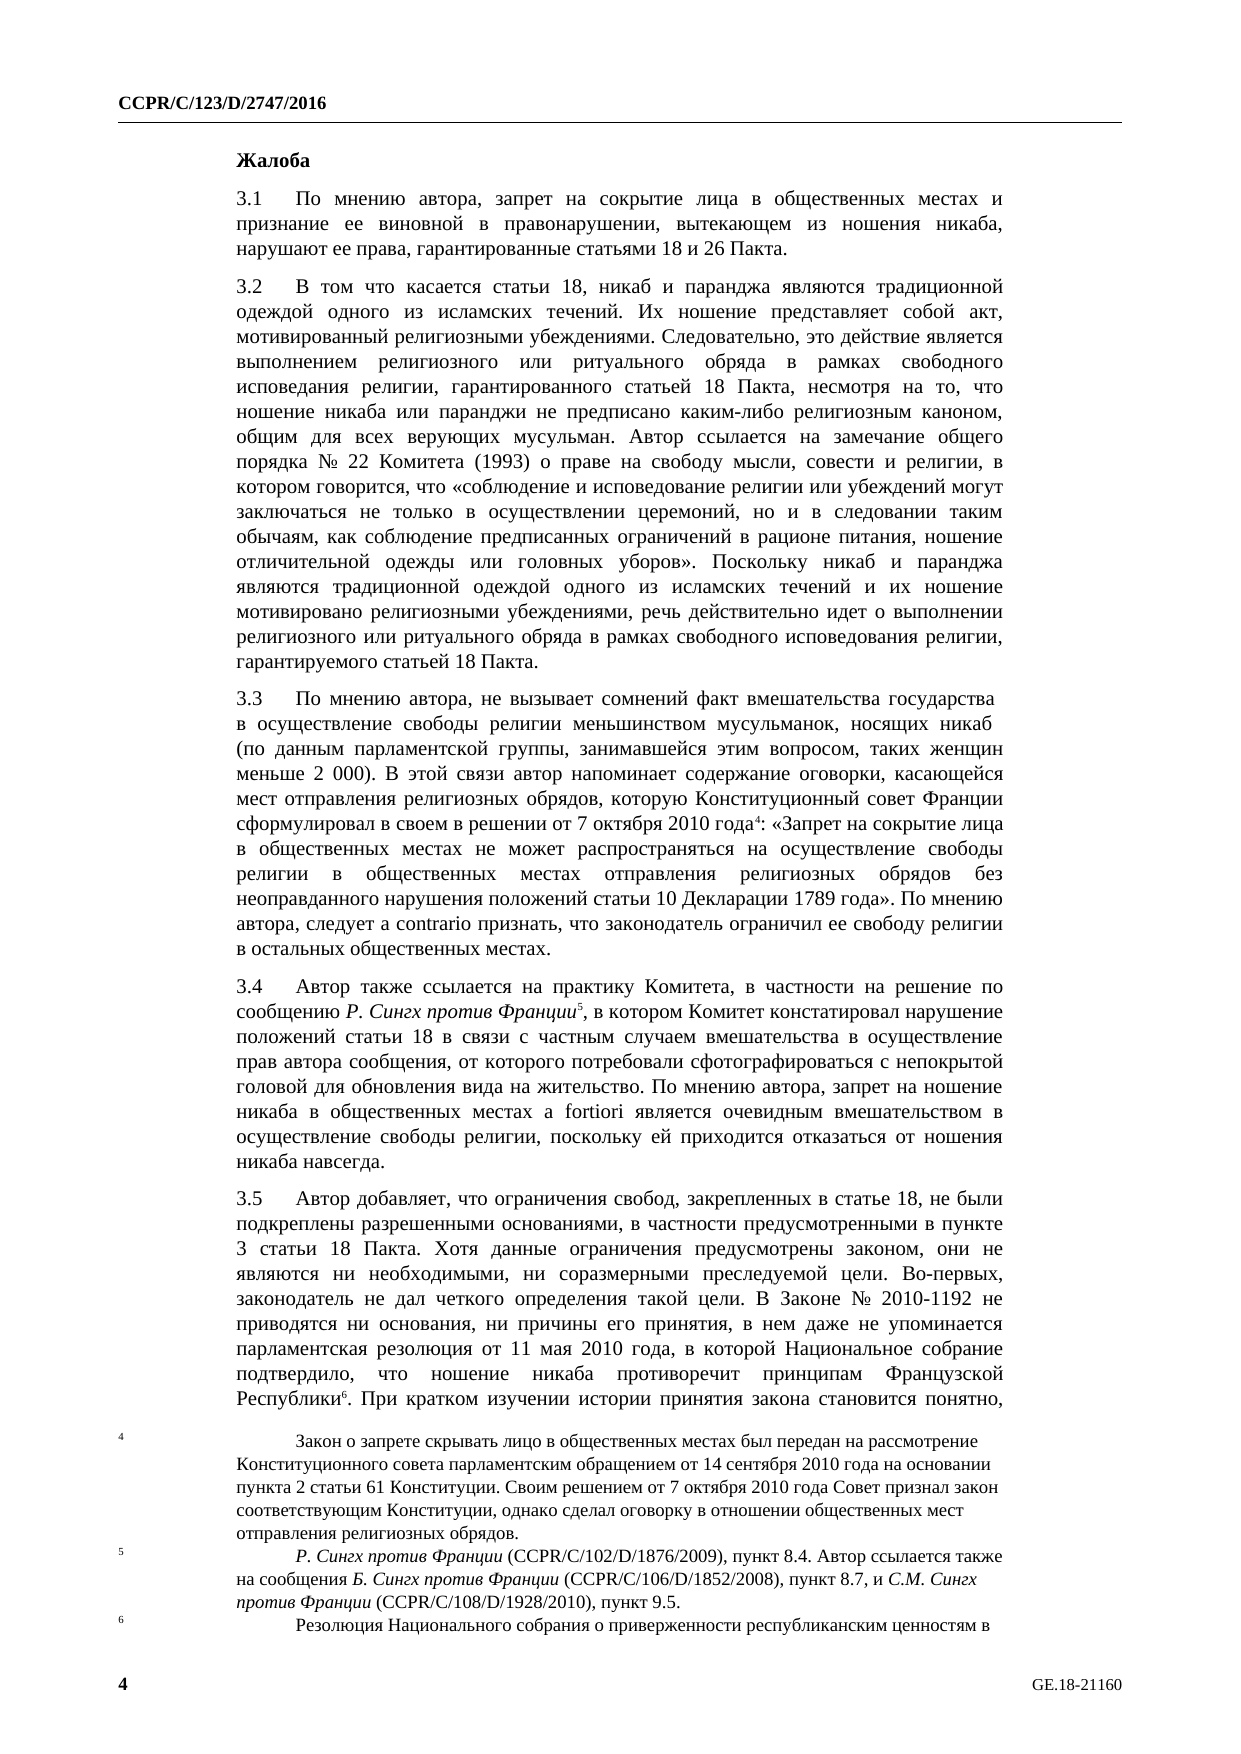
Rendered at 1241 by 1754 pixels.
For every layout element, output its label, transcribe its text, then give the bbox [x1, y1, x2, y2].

text 3.3 По мнению автора, не вызывает сомнений факт вмешательства государства в осуществление свободы религии меньшинством мусульманок, носящих никаб (по данным парламентской группы, занимавшейся этим вопросом, таких женщин меньше 2 000). В этой связи автор напоминает содержание оговорки, касающейся мест отправления религиозных обрядов, которую Конституционный совет Франции сформулировал в своем в решении от 7 октября 2010 года: «Запрет на сокрытие лица в общественных местах не может распространяться на осуществление свободы религии в общественных местах отправления религиозных обрядов без неоправданного нарушения положений статьи 10 Декларации 1789 года». По мнению автора, следует a contrario признать, что законодатель ограничил ее свободу религии в остальных общественных местах. [236, 685, 1004, 960]
text 3.4 Автор также ссылается на практику Комитета, в частности на решение по сообщению Р. Сингх против Франции, в котором Комитет констатировал нарушение положений статьи 18 в связи с частным случаем вмешательства в осуществление прав автора сообщения, от которого потребовали сфотографироваться с непокрытой головой для обновления вида на жительство. По мнению автора, запрет на ношение никаба в общественных местах a fortiori является очевидным вмешательством в осуществление свободы религии, поскольку ей приходится отказаться от ношения никаба навсегда. [236, 973, 1004, 1173]
text Жалоба [118, 148, 1004, 173]
text 3.1 По мнению автора, запрет на сокрытие лица в общественных местах и признание ее виновной в правонарушении, вытекающем из ношения никаба, нарушают ее права, гарантированные статьями 18 и 26 Пакта. [236, 185, 1004, 260]
text 3.2 В том что касается статьи 18, никаб и паранджа являются традиционной одеждой одного из исламских течений. Их ношение представляет собой акт, мотивированный религиозными убеждениями. Следовательно, это действие является выполнением религиозного или ритуального обряда в рамках свободного исповедания религии, гарантированного статьей 18 Пакта, несмотря на то, что ношение никаба или паранджи не предписано каким-либо религиозным каноном, общим для всех верующих мусульман. Автор ссылается на замечание общего порядка № 22 Комитета (1993) о праве на свободу мысли, совести и религии, в котором говорится, что «соблюдение и исповедование религии или убеждений могут заключаться не только в осуществлении церемоний, но и в следовании таким обычаям, как соблюдение предписанных ограничений в рационе питания, ношение отличительной одежды или головных уборов». Поскольку никаб и паранджа являются традиционной одеждой одного из исламских течений и их ношение мотивировано религиозными убеждениями, речь действительно идет о выполнении религиозного или ритуального обряда в рамках свободного исповедования религии, гарантируемого статьей 18 Пакта. [236, 273, 1004, 673]
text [236, 1185, 1004, 1410]
